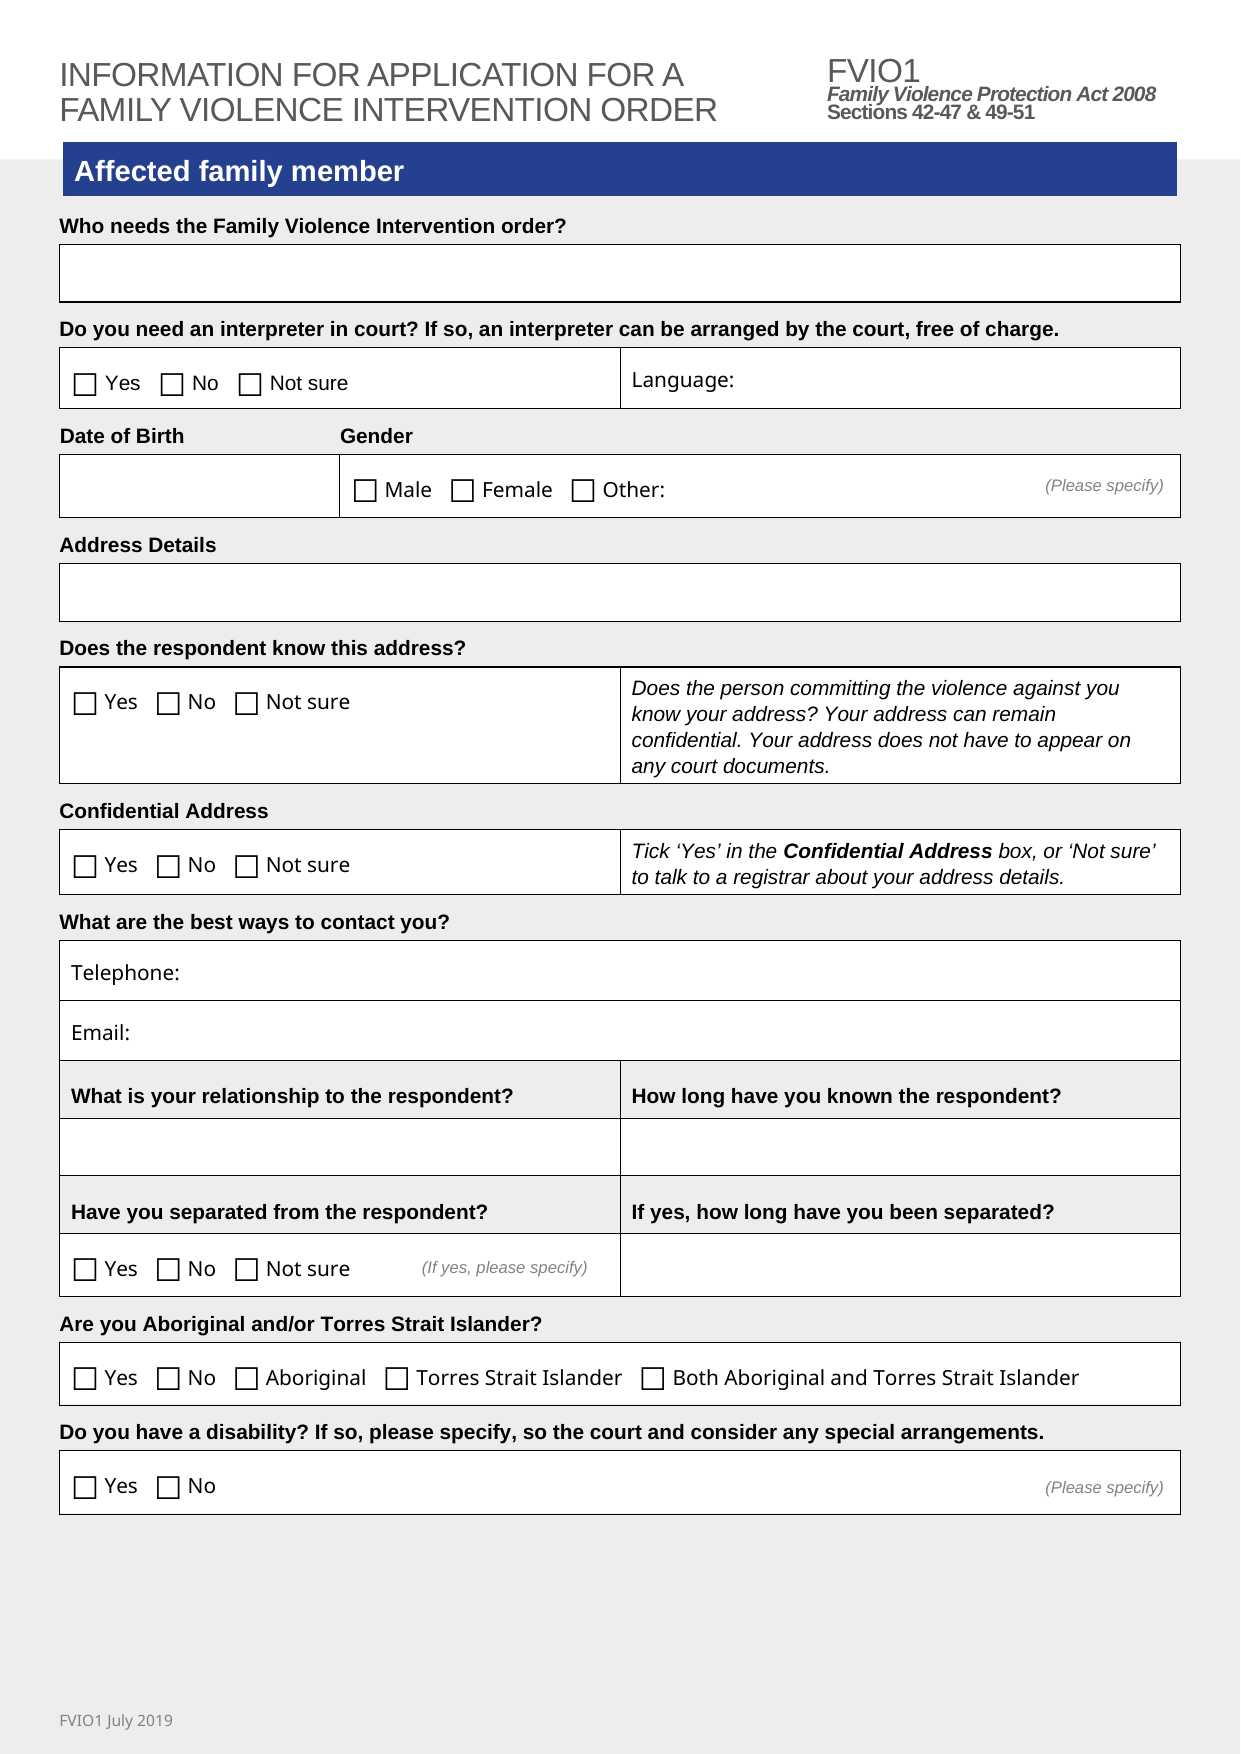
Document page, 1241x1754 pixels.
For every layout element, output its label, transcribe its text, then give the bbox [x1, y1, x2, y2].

table_cell What is your relationship to the respondent? [60, 1061, 620, 1117]
subtitle Are you Aboriginal and/or Torres Strait Islander? [59, 1311, 1181, 1335]
table_header Yes No Not sure [60, 830, 620, 894]
table_header Language: [621, 348, 1180, 408]
table_cell Email: [60, 1001, 1180, 1060]
subtitle Do you have a disability? If so, please specify, so the court and consider any special arrangements. [59, 1420, 1181, 1444]
table_header Telephone: [60, 941, 1180, 1000]
table_header Yes No Not sure [60, 348, 620, 408]
table_cell Yes No Not sure [60, 1234, 620, 1296]
table_cell Gender [340, 409, 1181, 454]
table_cell Male Female Other: [340, 455, 1180, 517]
subtitle Affected family member [66, 144, 1175, 194]
table_header FVIO1 Family Violence Protection Act 2008 Sections 42-47 & 49-51 [827, 59, 1180, 142]
table_cell [621, 1119, 1180, 1175]
subtitle Do you need an interpreter in court? If so, an interpreter can be arranged by the court, free of charge. [59, 317, 1181, 341]
table_header Does the person committing the violence against you know your address? Your address can remain confidential. Your address does not have to appear on any court documents. [621, 668, 1180, 783]
table_cell [621, 1234, 1180, 1296]
subtitle What are the best ways to contact you? [59, 910, 1181, 934]
subtitle Confidential Address [59, 799, 1181, 823]
table_header [60, 245, 1180, 301]
table_cell [60, 1119, 620, 1175]
table_header Information for application for a Family Violence Intervention Order [59, 59, 827, 142]
subtitle Who needs the Family Violence Intervention order? [59, 214, 1181, 238]
table_header Tick ‘Yes’ in the Confidential Address box, or ‘Not sure’ to talk to a registrar about your address details. [621, 830, 1180, 894]
subtitle Does the respondent know this address? [59, 636, 1181, 660]
table_cell Date of Birth [60, 409, 340, 454]
table_header [60, 564, 1180, 621]
table_header Yes No Aboriginal Torres Strait Islander Both Aboriginal and Torres Strait Islander [60, 1343, 1180, 1404]
table_header Yes No [60, 1451, 1180, 1513]
table_cell If yes, how long have you been separated? [621, 1176, 1180, 1233]
table_cell Have you separated from the respondent? [60, 1176, 620, 1233]
table_cell [60, 455, 339, 517]
table_header Yes No Not sure [60, 668, 620, 783]
subtitle Address Details [59, 533, 1181, 557]
table_cell How long have you known the respondent? [621, 1061, 1180, 1117]
